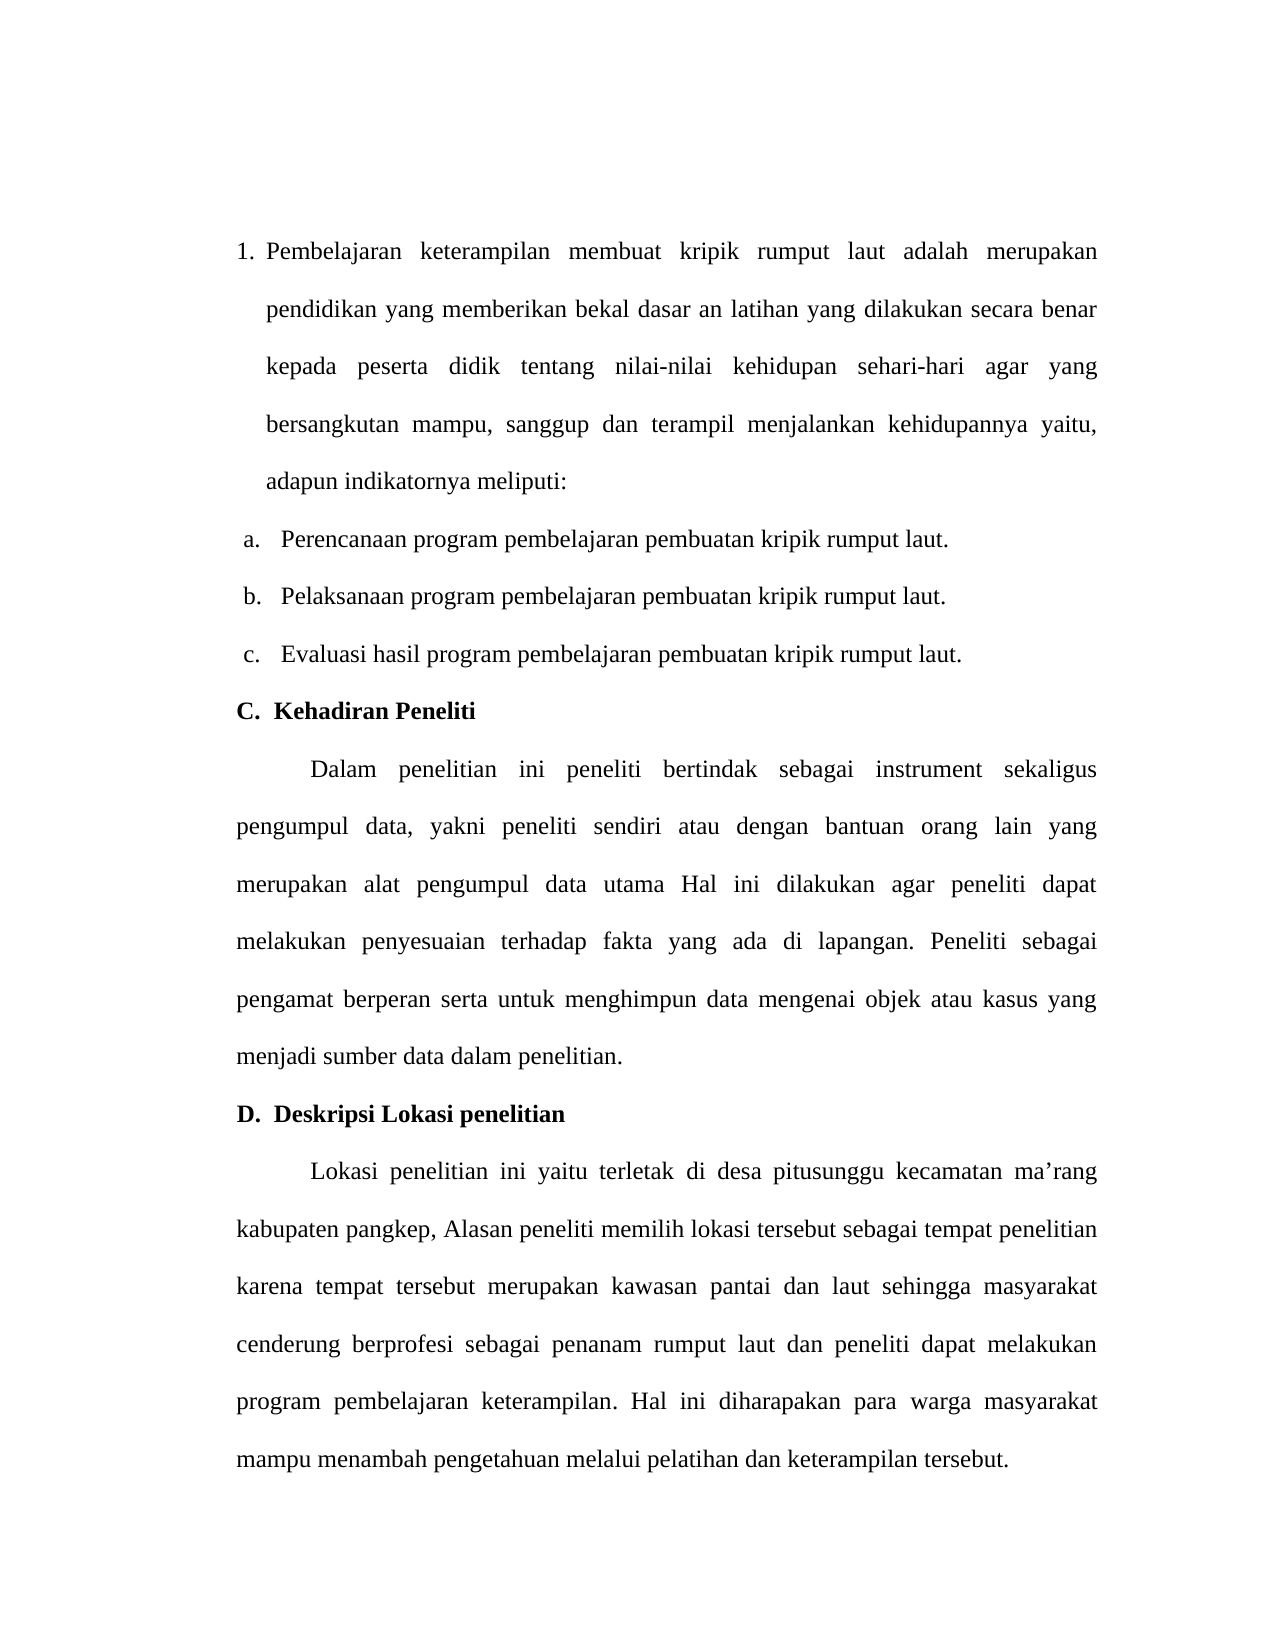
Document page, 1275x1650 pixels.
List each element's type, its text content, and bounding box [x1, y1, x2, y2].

list Kehadiran Peneliti [236, 696, 1098, 725]
list Pelaksanaan program pembelajaran pembuatan kripik rumput laut. [243, 581, 1098, 610]
list Deskripsi Lokasi penelitian [237, 1099, 1098, 1127]
list Pembelajaran keterampilan membuat kripik rumput laut adalah merupakan pendidikan yang memberikan bekal dasar an latihan yang dilakukan secara benar kepada peserta didik tentang nilai-nilai kehidupan sehari-hari agar yang bersangkutan mampu, sanggup dan terampil menjalankan kehidupannya yaitu, adapun indikatornya meliputi: [236, 236, 1098, 495]
list Lokasi penelitian ini yaitu terletak di desa pitusunggu kecamatan ma’rang kabupaten pangkep, Alasan peneliti memilih lokasi tersebut sebagai tempat penelitian karena tempat tersebut merupakan kawasan pantai dan laut sehingga masyarakat cenderung berprofesi sebagai penanam rumput laut dan peneliti dapat melakukan program pembelajaran keterampilan. Hal ini diharapakan para warga masyarakat mampu menambah pengetahuan melalui pelatihan dan keterampilan tersebut. [236, 1156, 1098, 1472]
list Evaluasi hasil program pembelajaran pembuatan kripik rumput laut. [243, 639, 1098, 667]
list Perencanaan program pembelajaran pembuatan kripik rumput laut. [243, 524, 1098, 552]
list Dalam penelitian ini peneliti bertindak sebagai instrument sekaligus pengumpul data, yakni peneliti sendiri atau dengan bantuan orang lain yang merupakan alat pengumpul data utama Hal ini dilakukan agar peneliti dapat melakukan penyesuaian terhadap fakta yang ada di lapangan. Peneliti sebagai pengamat berperan serta untuk menghimpun data mengenai objek atau kasus yang menjadi sumber data dalam penelitian. [236, 754, 1098, 1070]
